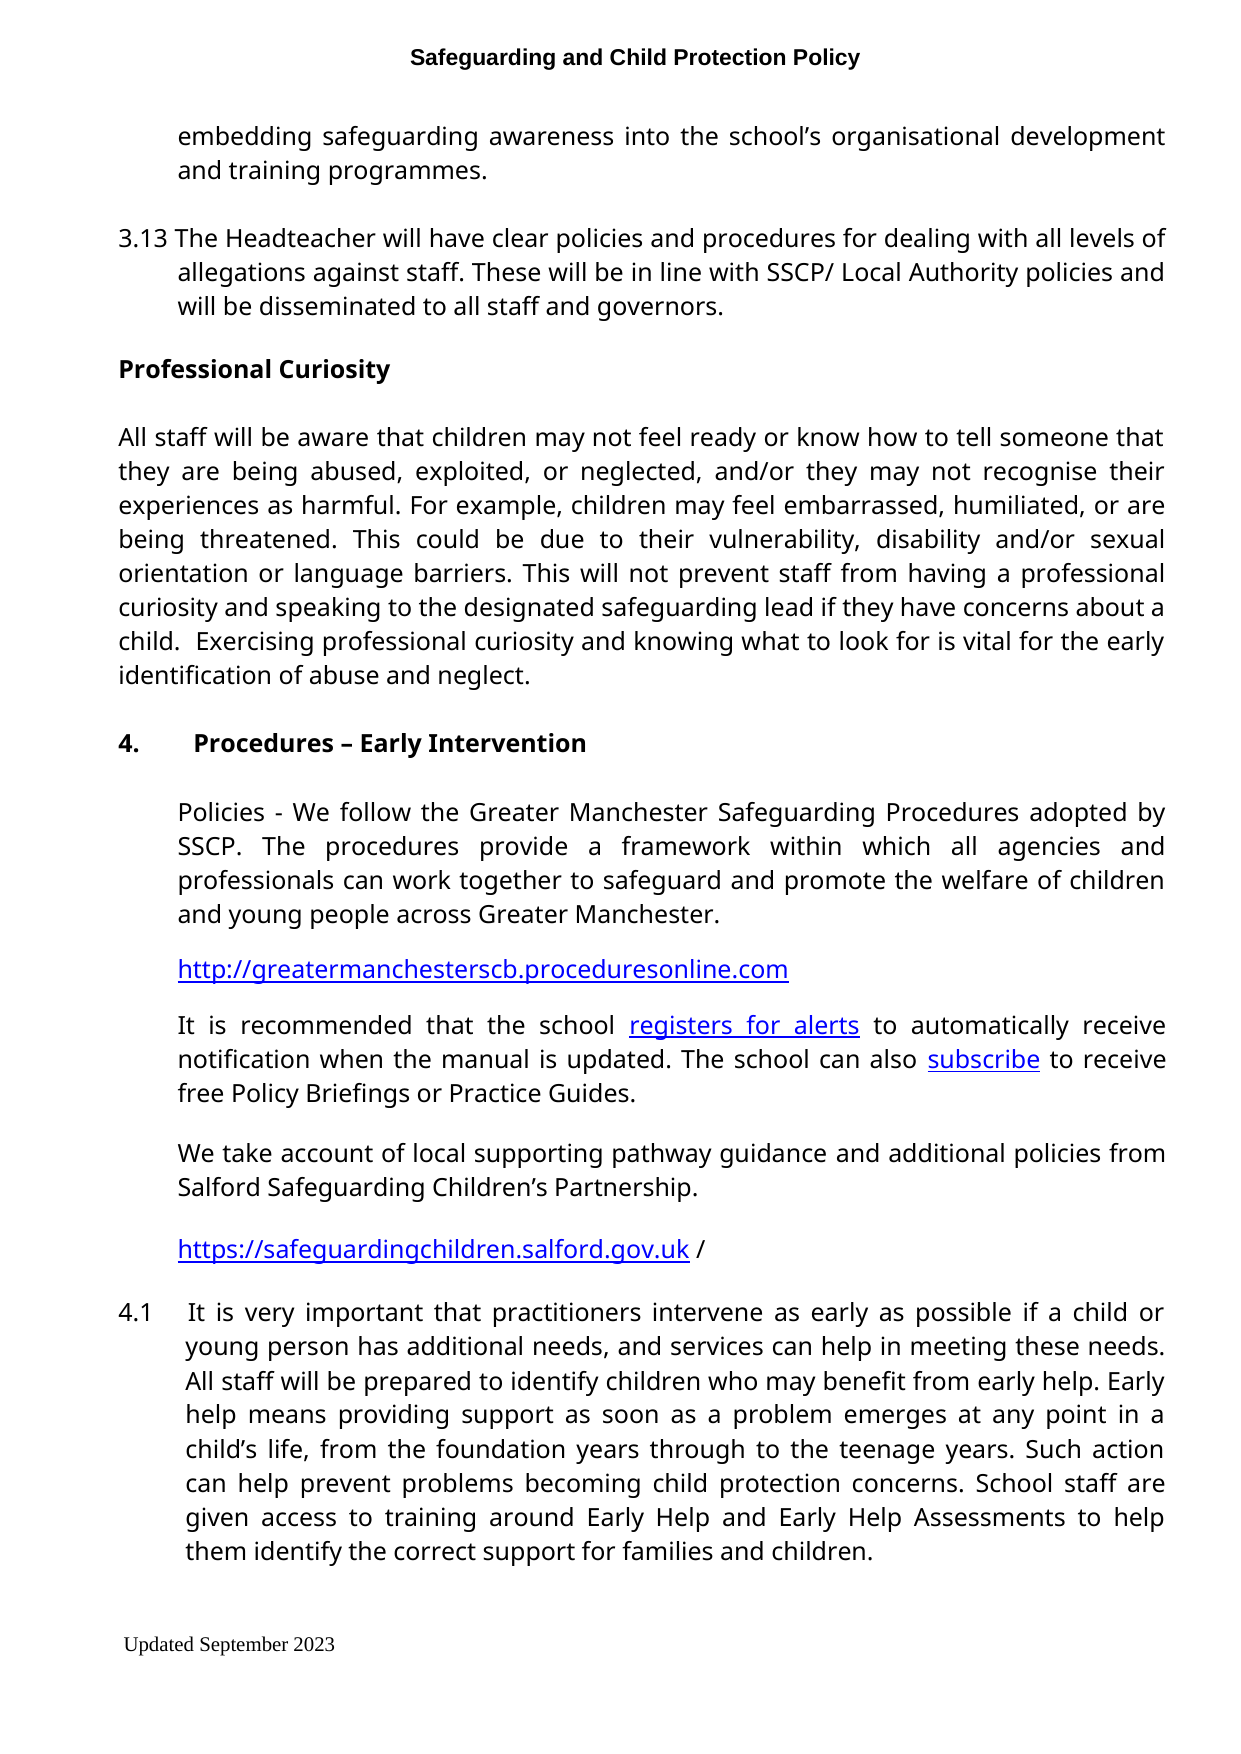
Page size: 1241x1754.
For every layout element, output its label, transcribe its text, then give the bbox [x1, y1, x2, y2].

text We take account of local supporting pathway guidance and additional policies from Salford Safeguarding Children’s Partnership. [177, 1135, 1167, 1203]
text http://greatermanchesterscb.proceduresonline.com [177, 952, 1167, 986]
text https://safeguardingchildren.salford.gov.uk / [118, 1232, 1167, 1266]
text 3.13 The Headteacher will have clear policies and procedures for dealing with all levels of allegations against staff. These will be in line with SSCP/ Local Authority policies and will be disseminated to all staff and governors. [118, 220, 1167, 323]
text 4. Procedures – Early Intervention [118, 726, 1167, 760]
text Professional Curiosity [118, 351, 1167, 385]
text It is recommended that the school registers for alerts to automatically receive notification when the manual is updated. The school can also subscribe to receive free Policy Briefings or Practice Guides. [177, 1008, 1167, 1110]
list It is very important that practitioners intervene as early as possible if a child or young person has additional needs, and services can help in meeting these needs. All staff will be prepared to identify children who may benefit from early help. Early help means providing support as soon as a problem emerges at any point in a child’s life, from the foundation years through to the teenage years. Such action can help prevent problems becoming child protection concerns. School staff are given access to training around Early Help and Early Help Assessments to help them identify the correct support for families and children. [118, 1295, 1167, 1567]
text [118, 118, 1167, 186]
text All staff will be aware that children may not feel ready or know how to tell someone that they are being abused, exploited, or neglected, and/or they may not recognise their experiences as harmful. For example, children may feel embarrassed, humiliated, or are being threatened. This could be due to their vulnerability, disability and/or sexual orientation or language barriers. This will not prevent staff from having a professional curiosity and speaking to the designated safeguarding lead if they have concerns about a child. Exercising professional curiosity and knowing what to look for is vital for the early identification of abuse and neglect. [118, 419, 1167, 692]
text Policies - We follow the Greater Manchester Safeguarding Procedures adopted by SSCP. The procedures provide a framework within which all agencies and professionals can work together to safeguard and promote the welfare of children and young people across Greater Manchester. [177, 794, 1167, 930]
